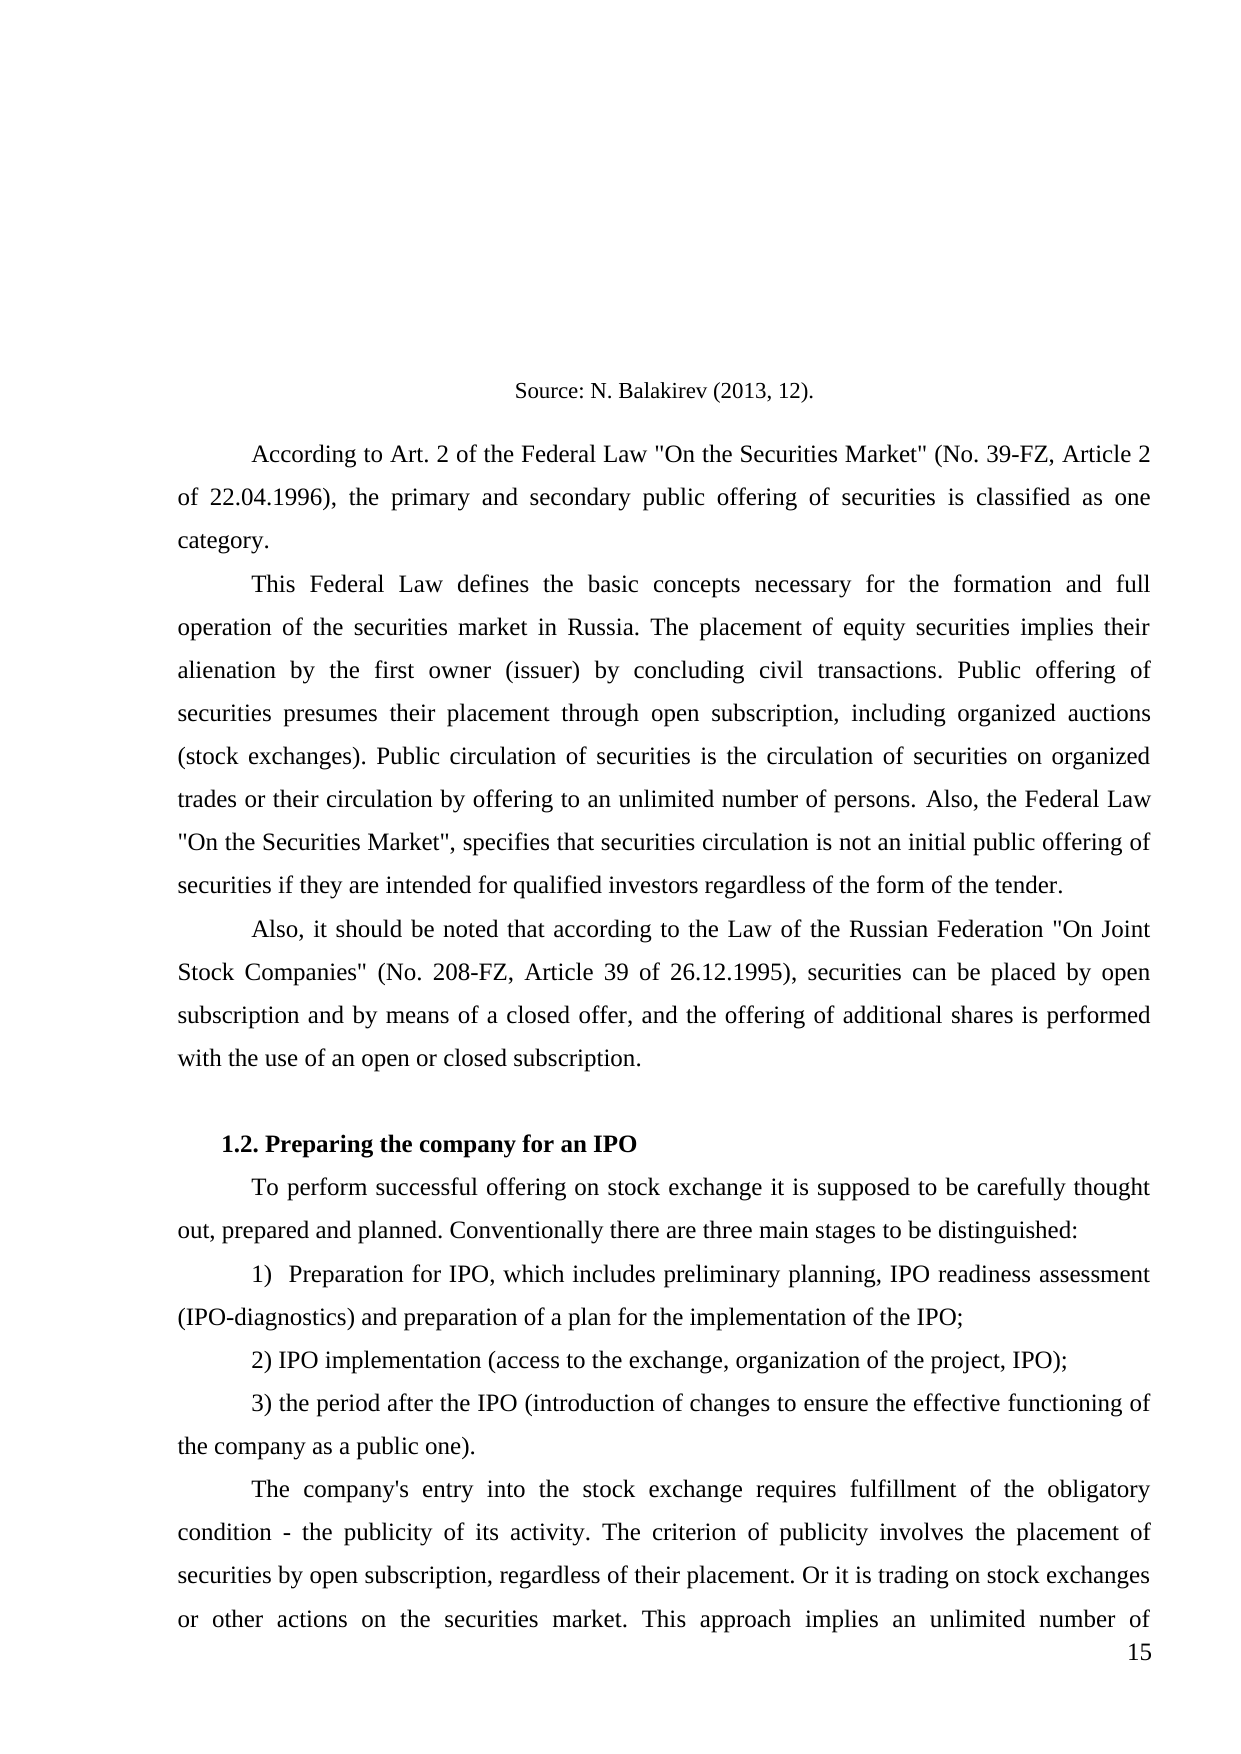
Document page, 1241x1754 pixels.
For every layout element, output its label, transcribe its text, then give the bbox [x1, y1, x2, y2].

text According to Art. 2 of the Federal Law "On the Securities Market" (No. 39-FZ, Article 2 of 22.04.1996), the primary and secondary public offering of securities is classified as one category. [177, 439, 1152, 554]
text To perform successful offering on stock exchange it is supposed to be carefully thought out, prepared and planned. Conventionally there are three main stages to be distinguished: [177, 1172, 1152, 1244]
text Source: N. Balakirev (2013, 12). [177, 377, 1152, 403]
subtitle Preparing the company for an IPO [221, 1129, 1152, 1158]
text Also, it should be noted that according to the Law of the Russian Federation "On Joint Stock Companies" (No. 208-FZ, Article 39 of 26.12.1995), securities can be placed by open subscription and by means of a closed offer, and the offering of additional shares is performed with the use of an open or closed subscription. [177, 914, 1152, 1072]
list Preparation for IPO, which includes preliminary planning, IPO readiness assessment (IPO-diagnostics) and preparation of a plan for the implementation of the IPO; [177, 1259, 1152, 1331]
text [177, 1474, 1152, 1632]
text 2) IPO implementation (access to the exchange, organization of the project, IPO); [177, 1345, 1152, 1374]
text 3) the period after the IPO (introduction of changes to ensure the effective functioning of the company as a public one). [177, 1388, 1152, 1460]
text This Federal Law defines the basic concepts necessary for the formation and full operation of the securities market in Russia. The placement of equity securities implies their alienation by the first owner (issuer) by concluding civil transactions. Public offering of securities presumes their placement through open subscription, including organized auctions (stock exchanges). Public circulation of securities is the circulation of securities on organized trades or their circulation by offering to an unlimited number of persons. Also, the Federal Law "On the Securities Market", specifies that securities circulation is not an initial public offering of securities if they are intended for qualified investors regardless of the form of the tender. [177, 569, 1152, 828]
